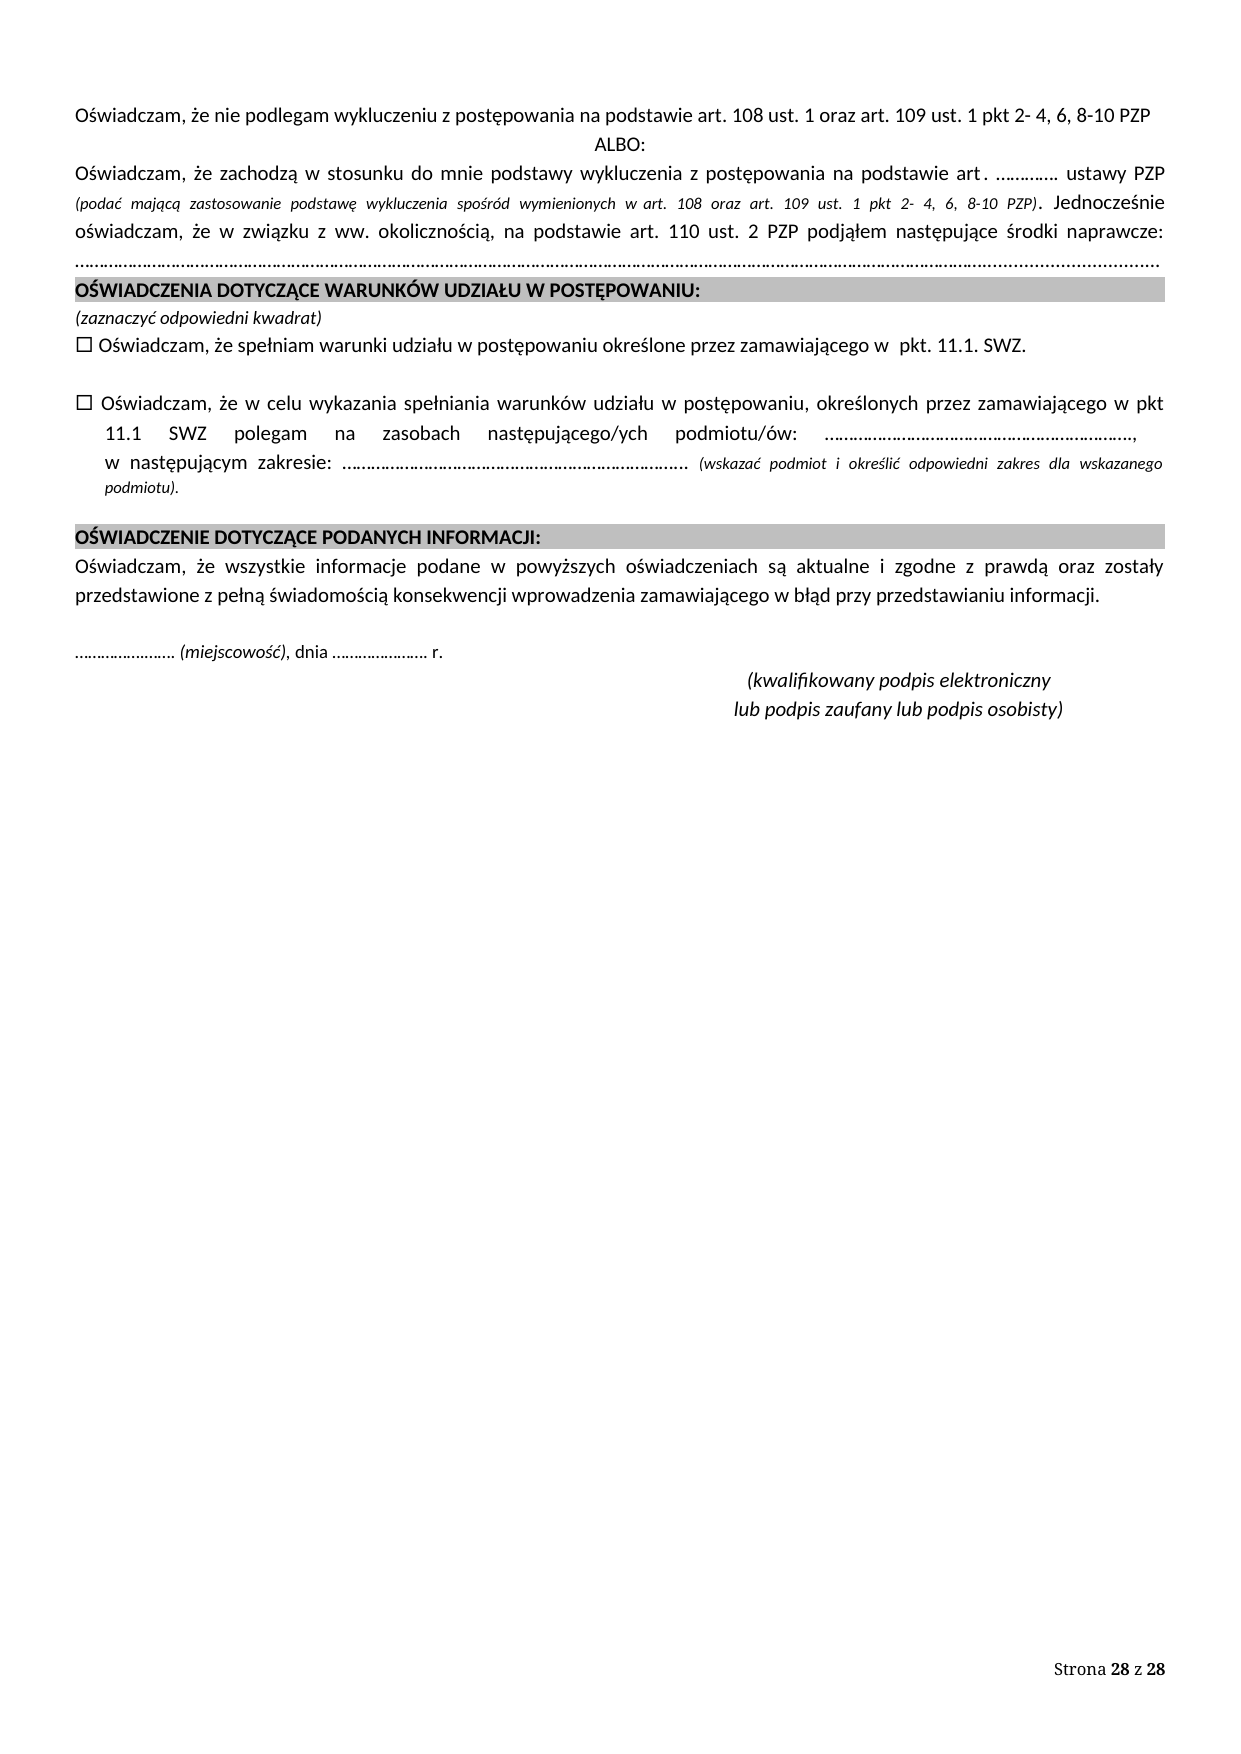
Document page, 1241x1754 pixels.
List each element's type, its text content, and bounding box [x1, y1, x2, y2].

text Oświadczam, że w celu wykazania spełniania warunków udziału w postępowaniu, określonych przez zamawiającego w pkt 11.1 SWZ polegam na zasobach następującego/ych podmiotu/ów: ………………………………………………………., w następującym zakresie: ……………………………………………………………... (wskazać podmiot i określić odpowiedni zakres dla wskazanego podmiotu). [75, 391, 1165, 498]
text Oświadczam, że nie podlegam wykluczeniu z postępowania na podstawie art. 108 ust. 1 oraz art. 109 ust. 1 pkt 2- 4, 6, 8-10 PZP [75, 102, 1165, 127]
text OŚWIADCZENIE DOTYCZĄCE PODANYCH INFORMACJI: [75, 524, 1165, 549]
text (kwalifikowany podpis elektroniczny [634, 667, 1165, 692]
text Oświadczam, że wszystkie informacje podane w powyższych oświadczeniach są aktualne i zgodne z prawdą oraz zostały przedstawione z pełną świadomością konsekwencji wprowadzenia zamawiającego w błąd przy przedstawianiu informacji. [75, 553, 1165, 608]
text Oświadczam, że zachodzą w stosunku do mnie podstawy wykluczenia z postępowania na podstawie art. …………. ustawy PZP (podać mającą zastosowanie podstawę wykluczenia spośród wymienionych w art. 108 oraz art. 109 ust. 1 pkt 2- 4, 6, 8-10 PZP). Jednocześnie oświadczam, że w związku z ww. okolicznością, na podstawie art. 110 ust. 2 PZP podjąłem następujące środki naprawcze: ……………………………………………………………………………………………………………………………………………………………………….................................. [75, 160, 1165, 273]
text (zaznaczyć odpowiedni kwadrat) [75, 306, 1165, 329]
text lub podpis zaufany lub podpis osobisty) [634, 696, 1165, 722]
text ALBO: [75, 131, 1165, 156]
text Oświadczam, że spełniam warunki udziału w postępowaniu określone przez zamawiającego w pkt. 11.1. SWZ. [75, 332, 1165, 358]
text …………….……. (miejscowość), dnia …………………. r. [75, 641, 1165, 664]
text OŚWIADCZENIA DOTYCZĄCE WARUNKÓW UDZIAŁU W POSTĘPOWANIU: [75, 277, 1165, 302]
